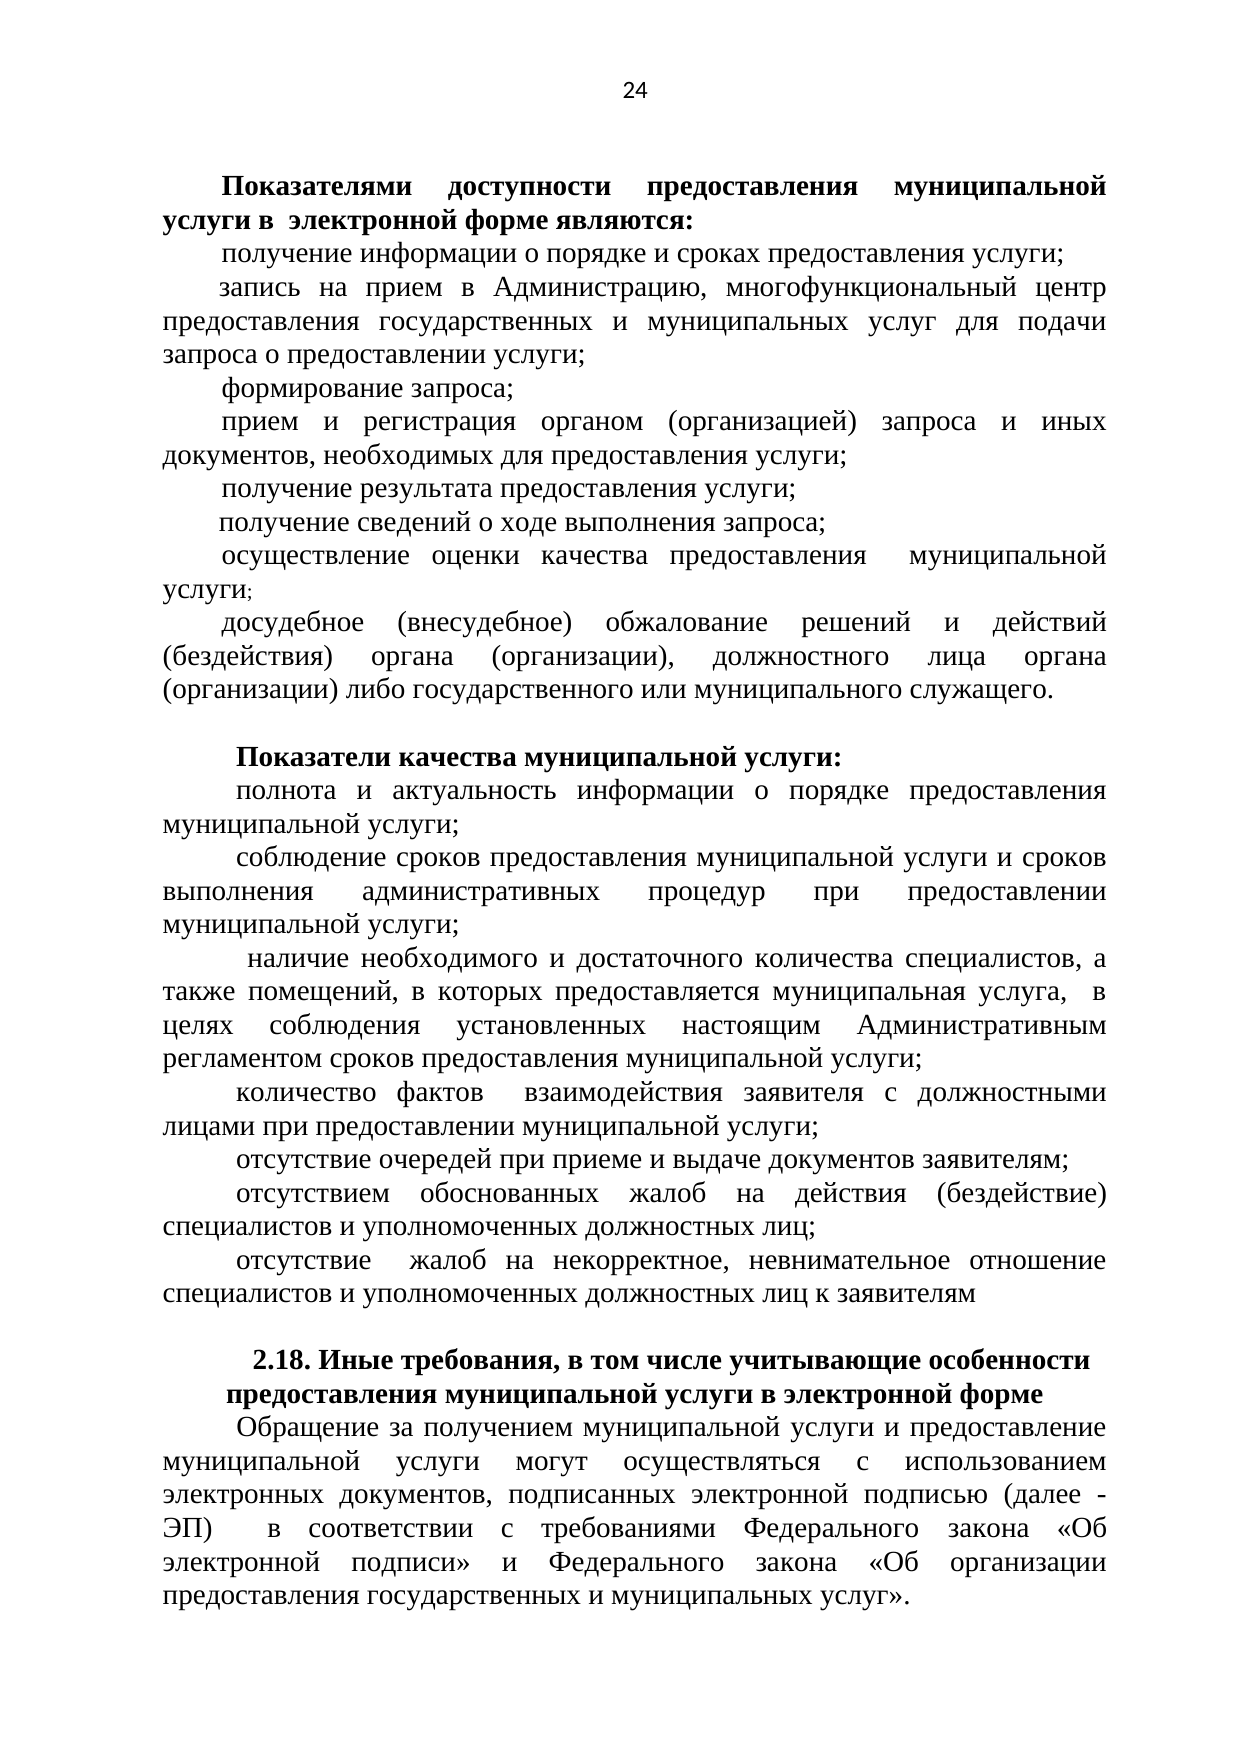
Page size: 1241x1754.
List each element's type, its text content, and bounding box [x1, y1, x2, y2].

text формирование запроса; [162, 370, 1107, 403]
text количество фактов взаимодействия заявителя с должностными лицами при предоставлении муниципальной услуги; [162, 1074, 1107, 1141]
text полнота и актуальность информации о порядке предоставления муниципальной услуги; [162, 772, 1107, 839]
text отсутствие очередей при приеме и выдаче документов заявителям; [162, 1141, 1107, 1175]
text Обращение за получением муниципальной услуги и предоставление муниципальной услуги могут осуществляться с использованием электронных документов, подписанных электронной подписью (далее - ЭП) в соответствии с требованиями Федерального закона «Об электронной подписи» и Федерального закона «Об организации предоставления государственных и муниципальных услуг». [162, 1409, 1107, 1611]
text досудебное (внесудебное) обжалование решений и действий (бездействия) органа (организации), должностного лица органа (организации) либо государственного или муниципального служащего. [162, 604, 1107, 705]
text получение результата предоставления услуги; [162, 470, 1107, 504]
text Показатели качества муниципальной услуги: [162, 739, 1107, 772]
text соблюдение сроков предоставления муниципальной услуги и сроков выполнения административных процедур при предоставлении муниципальной услуги; [162, 839, 1107, 940]
text 2.18. Иные требования, в том числе учитывающие особенности предоставления муниципальной услуги в электронной форме [162, 1342, 1107, 1409]
text запись на прием в Администрацию, многофункциональный центр предоставления государственных и муниципальных услуг для подачи запроса о предоставлении услуги; [162, 269, 1107, 370]
text отсутствием обоснованных жалоб на действия (бездействие) специалистов и уполномоченных должностных лиц; [162, 1175, 1107, 1242]
text осуществление оценки качества предоставления муниципальной услуги; [162, 537, 1107, 604]
text получение сведений о ходе выполнения запроса; [162, 504, 1107, 537]
text отсутствие жалоб на некорректное, невнимательное отношение специалистов и уполномоченных должностных лиц к заявителям [162, 1242, 1107, 1309]
text наличие необходимого и достаточного количества специалистов, а также помещений, в которых предоставляется муниципальная услуга, в целях соблюдения установленных настоящим Административным регламентом сроков предоставления муниципальной услуги; [162, 940, 1107, 1074]
text Показателями доступности предоставления муниципальной услуги в электронной форме являются: [162, 168, 1107, 236]
text прием и регистрация органом (организацией) запроса и иных документов, необходимых для предоставления услуги; [162, 403, 1107, 470]
text получение информации о порядке и сроках предоставления услуги; [162, 236, 1107, 269]
